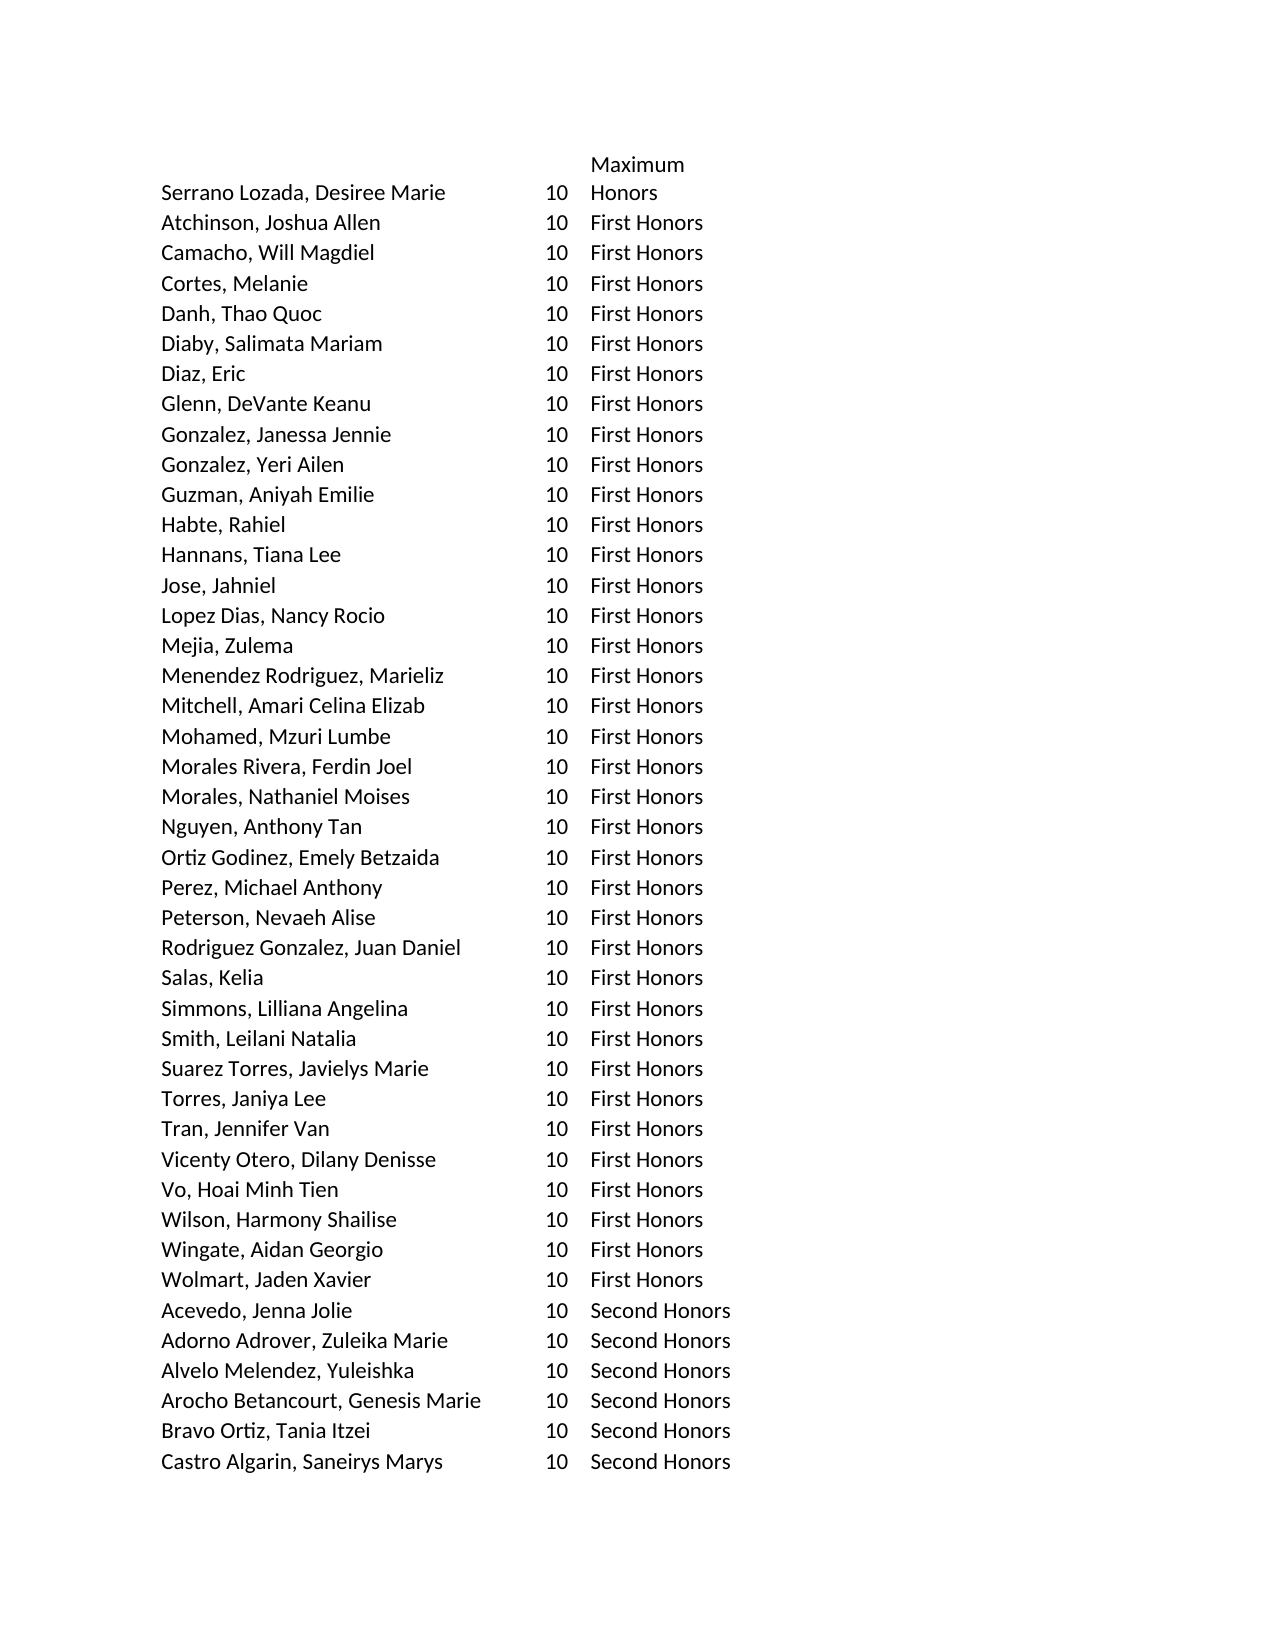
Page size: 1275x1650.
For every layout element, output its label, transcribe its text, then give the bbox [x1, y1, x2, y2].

table_cell 10 [519, 448, 579, 478]
table_cell First Honors [579, 1263, 762, 1293]
table_cell First Honors [579, 599, 762, 629]
table_cell First Honors [579, 327, 762, 357]
table_cell 10 [519, 1354, 579, 1384]
table_cell Habte, Rahiel [150, 508, 519, 538]
table_cell 10 [519, 478, 579, 508]
table_cell Second Honors [579, 1414, 762, 1444]
table_cell 10 [519, 1414, 579, 1444]
table_cell Wilson, Harmony Shailise [150, 1203, 519, 1233]
table_cell 10 [519, 659, 579, 689]
table_cell First Honors [579, 478, 762, 508]
table_cell First Honors [579, 810, 762, 840]
table_cell 10 [519, 991, 579, 1022]
table_cell 10 [519, 689, 579, 719]
table_cell First Honors [579, 629, 762, 659]
table_cell First Honors [579, 871, 762, 901]
table_cell Maximum Honors [579, 150, 762, 206]
table_cell Morales, Nathaniel Moises [150, 780, 519, 810]
table_cell 10 [519, 327, 579, 357]
table_cell First Honors [579, 508, 762, 538]
table_cell 10 [519, 1022, 579, 1052]
table_cell First Honors [579, 840, 762, 871]
table_cell 10 [519, 266, 579, 297]
table_cell First Honors [579, 720, 762, 750]
table_cell Second Honors [579, 1354, 762, 1384]
table_cell First Honors [579, 991, 762, 1022]
table_cell Diaz, Eric [150, 357, 519, 387]
table_cell 10 [519, 961, 579, 991]
table_cell Danh, Thao Quoc [150, 297, 519, 327]
table_cell Gonzalez, Janessa Jennie [150, 418, 519, 448]
table_cell 10 [519, 357, 579, 387]
table_cell Smith, Leilani Natalia [150, 1022, 519, 1052]
table_cell Perez, Michael Anthony [150, 871, 519, 901]
table_cell 10 [519, 1052, 579, 1082]
table_cell Mejia, Zulema [150, 629, 519, 659]
table_cell First Honors [579, 418, 762, 448]
table_cell Gonzalez, Yeri Ailen [150, 448, 519, 478]
table_cell Arocho Betancourt, Genesis Marie [150, 1384, 519, 1414]
table_cell 10 [519, 206, 579, 236]
table_cell Jose, Jahniel [150, 569, 519, 599]
table_cell 10 [519, 387, 579, 417]
table_cell Wingate, Aidan Georgio [150, 1233, 519, 1263]
table_cell Camacho, Will Magdiel [150, 236, 519, 266]
table_cell 10 [519, 1263, 579, 1293]
table_cell First Honors [579, 750, 762, 780]
table_cell First Honors [579, 689, 762, 719]
table_cell First Honors [579, 1233, 762, 1263]
table_cell 10 [519, 871, 579, 901]
table_cell 10 [519, 840, 579, 871]
table_cell Diaby, Salimata Mariam [150, 327, 519, 357]
table_cell Nguyen, Anthony Tan [150, 810, 519, 840]
table_cell Tran, Jennifer Van [150, 1112, 519, 1142]
table_cell Vicenty Otero, Dilany Denisse [150, 1143, 519, 1173]
table_cell Bravo Ortiz, Tania Itzei [150, 1414, 519, 1444]
table_cell Peterson, Nevaeh Alise [150, 901, 519, 931]
table_cell Second Honors [579, 1294, 762, 1324]
table_cell Second Honors [579, 1324, 762, 1354]
table_cell First Honors [579, 236, 762, 266]
table_cell Second Honors [579, 1445, 762, 1475]
table_cell First Honors [579, 931, 762, 961]
table_cell Acevedo, Jenna Jolie [150, 1294, 519, 1324]
table_cell First Honors [579, 1203, 762, 1233]
table_cell 10 [519, 1445, 579, 1475]
table_cell Salas, Kelia [150, 961, 519, 991]
table_cell Alvelo Melendez, Yuleishka [150, 1354, 519, 1384]
table_cell First Honors [579, 538, 762, 568]
table_cell Rodriguez Gonzalez, Juan Daniel [150, 931, 519, 961]
table_cell 10 [519, 1203, 579, 1233]
table_cell Hannans, Tiana Lee [150, 538, 519, 568]
table_cell Serrano Lozada, Desiree Marie [150, 150, 519, 206]
table_cell 10 [519, 629, 579, 659]
table_cell Ortiz Godinez, Emely Betzaida [150, 840, 519, 871]
table_cell Atchinson, Joshua Allen [150, 206, 519, 236]
table_cell Glenn, DeVante Keanu [150, 387, 519, 417]
table_cell First Honors [579, 961, 762, 991]
table_cell 10 [519, 1143, 579, 1173]
table_cell 10 [519, 931, 579, 961]
table_cell First Honors [579, 1082, 762, 1112]
table_cell 10 [519, 1173, 579, 1203]
table_cell Menendez Rodriguez, Marieliz [150, 659, 519, 689]
table_cell Wolmart, Jaden Xavier [150, 1263, 519, 1293]
table_cell 10 [519, 780, 579, 810]
table_cell 10 [519, 1233, 579, 1263]
table_cell First Honors [579, 780, 762, 810]
table_cell 10 [519, 810, 579, 840]
table_cell 10 [519, 236, 579, 266]
table_cell First Honors [579, 266, 762, 297]
table_cell 10 [519, 297, 579, 327]
table_cell First Honors [579, 297, 762, 327]
table_cell 10 [519, 569, 579, 599]
table_cell First Honors [579, 448, 762, 478]
table_cell First Honors [579, 206, 762, 236]
table_cell Second Honors [579, 1384, 762, 1414]
table_cell 10 [519, 1294, 579, 1324]
table_cell 10 [519, 1324, 579, 1354]
table_cell Lopez Dias, Nancy Rocio [150, 599, 519, 629]
table_cell Torres, Janiya Lee [150, 1082, 519, 1112]
table_cell 10 [519, 1112, 579, 1142]
table_cell Adorno Adrover, Zuleika Marie [150, 1324, 519, 1354]
table_cell First Honors [579, 1112, 762, 1142]
table_cell 10 [519, 508, 579, 538]
table_cell 10 [519, 538, 579, 568]
table_cell First Honors [579, 1173, 762, 1203]
table_cell First Honors [579, 1143, 762, 1173]
table_cell 10 [519, 720, 579, 750]
table_cell 10 [519, 901, 579, 931]
table_cell First Honors [579, 659, 762, 689]
table_cell Mitchell, Amari Celina Elizab [150, 689, 519, 719]
table_cell First Honors [579, 901, 762, 931]
table_cell 10 [519, 1384, 579, 1414]
table_cell Vo, Hoai Minh Tien [150, 1173, 519, 1203]
table_cell Suarez Torres, Javielys Marie [150, 1052, 519, 1082]
table_cell 10 [519, 1082, 579, 1112]
table_cell Morales Rivera, Ferdin Joel [150, 750, 519, 780]
table_cell First Honors [579, 1052, 762, 1082]
table_cell 10 [519, 599, 579, 629]
table_cell Guzman, Aniyah Emilie [150, 478, 519, 508]
table_cell 10 [519, 418, 579, 448]
table_cell First Honors [579, 357, 762, 387]
table_cell 10 [519, 150, 579, 206]
table_cell First Honors [579, 387, 762, 417]
table_cell Mohamed, Mzuri Lumbe [150, 720, 519, 750]
table_cell First Honors [579, 1022, 762, 1052]
table_cell First Honors [579, 569, 762, 599]
table_cell 10 [519, 750, 579, 780]
table_cell Castro Algarin, Saneirys Marys [150, 1445, 519, 1475]
table_cell Simmons, Lilliana Angelina [150, 991, 519, 1022]
table_cell Cortes, Melanie [150, 266, 519, 297]
